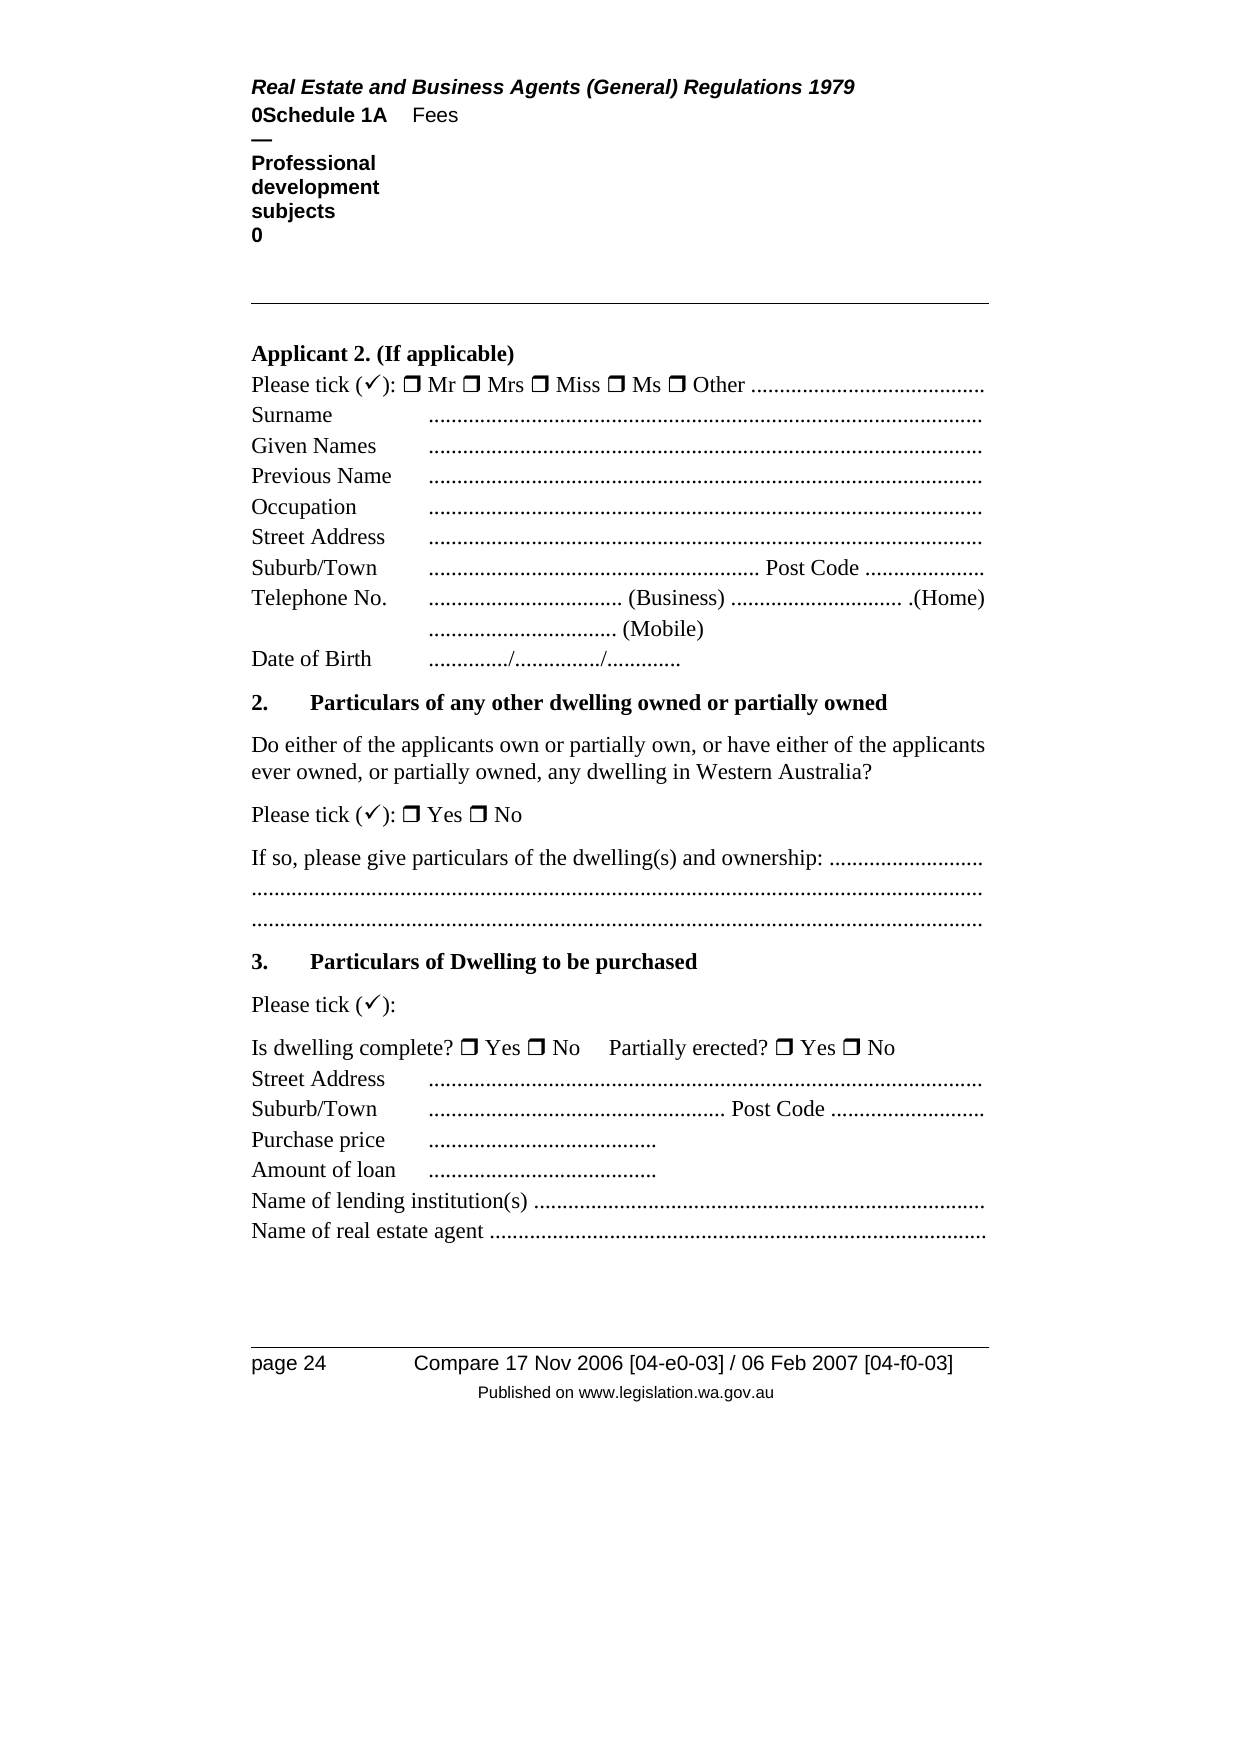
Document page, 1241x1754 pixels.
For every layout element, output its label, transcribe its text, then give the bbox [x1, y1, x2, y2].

text Surname ................................................................................................. [251, 401, 989, 428]
text Purchase price ........................................ [251, 1126, 989, 1152]
text Suburb/Town .......................................................... Post Code ..................... [251, 554, 989, 580]
text Name of real estate agent ....................................................................................... [251, 1217, 989, 1243]
text Date of Birth ............../.............../............. [251, 646, 989, 672]
text Amount of loan ........................................ [251, 1156, 989, 1182]
text Is dwelling complete? Yes No Partially erected? Yes No [251, 1034, 989, 1060]
text Do either of the applicants own or partially own, or have either of the applicants ever owned, or partially owned, any dwelling in Western Australia? [251, 732, 989, 784]
text Occupation ................................................................................................. [251, 493, 989, 519]
text Telephone No. .................................. (Business) .............................. .(Home) [251, 584, 989, 611]
text ................................................................................................................................ [251, 874, 989, 901]
subtitle 2. Particulars of any other dwelling owned or partially owned [251, 688, 989, 715]
text Name of lending institution(s) ............................................................................... [251, 1187, 989, 1213]
text Street Address ................................................................................................. [251, 523, 989, 550]
text Please tick (): Mr Mrs Miss Ms Other ......................................... [251, 371, 989, 397]
text Please tick (): Yes No [251, 801, 989, 827]
text Street Address ................................................................................................. [251, 1064, 989, 1091]
text ................................. (Mobile) [251, 615, 989, 641]
text Given Names ................................................................................................. [251, 432, 989, 458]
text If so, please give particulars of the dwelling(s) and ownership: ........................... [251, 844, 989, 870]
text Please tick (): [251, 991, 989, 1017]
subtitle 3. Particulars of Dwelling to be purchased [251, 948, 989, 974]
text Suburb/Town .................................................... Post Code ........................... [251, 1095, 989, 1121]
text Previous Name ................................................................................................. [251, 462, 989, 489]
text ................................................................................................................................ [251, 905, 989, 931]
subtitle Applicant 2. (If applicable) [251, 340, 989, 367]
